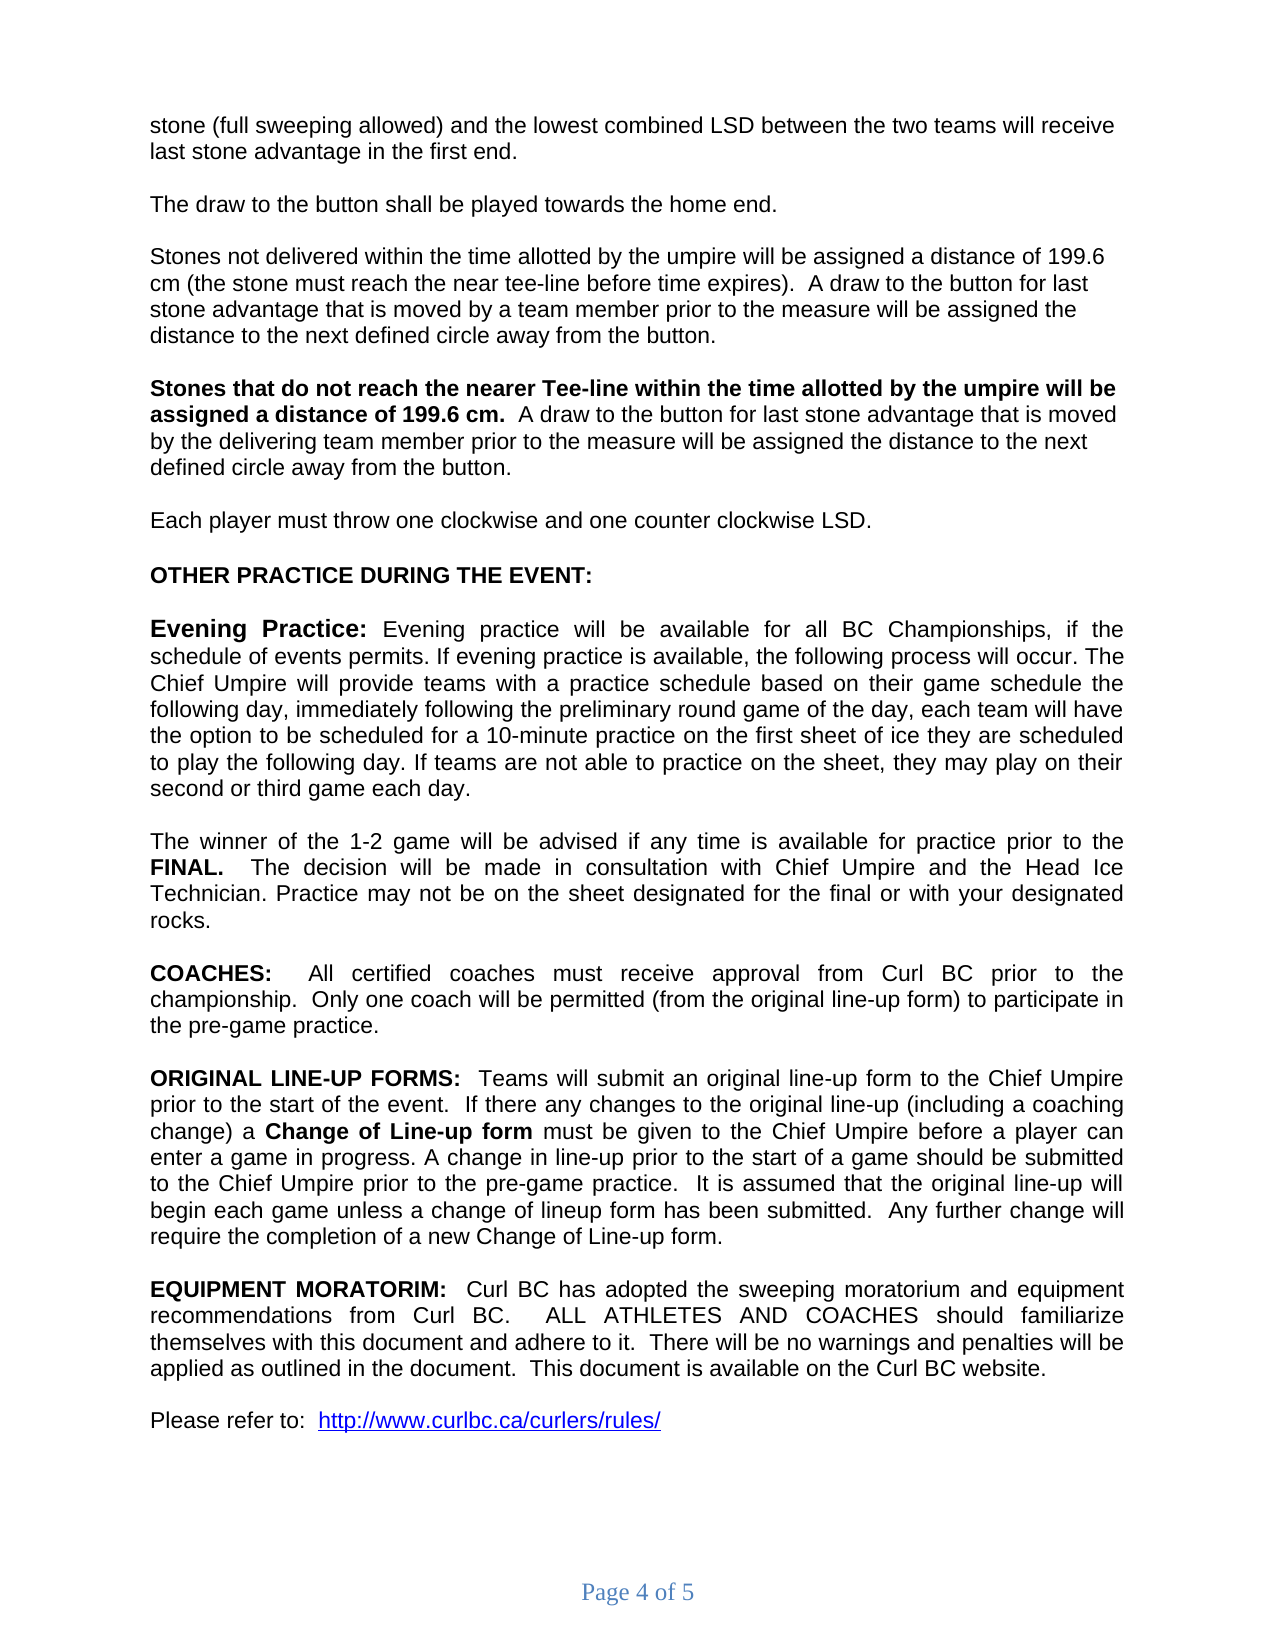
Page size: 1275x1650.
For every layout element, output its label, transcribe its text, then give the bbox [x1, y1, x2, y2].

text Please refer to: http://www.curlbc.ca/curlers/rules/ [150, 1407, 1125, 1434]
text Evening Practice: Evening practice will be available for all BC Championships, if the schedule of events permits. If evening practice is available, the following process will occur. The Chief Umpire will provide teams with a practice schedule based on their game schedule the following day, immediately following the preliminary round game of the day, each team will have the option to be scheduled for a 10-minute practice on the first sheet of ice they are scheduled to play the following day. If teams are not able to practice on the sheet, they may play on their second or third game each day. [150, 614, 1125, 801]
text Stones not delivered within the time allotted by the umpire will be assigned a distance of 199.6 cm (the stone must reach the near tee-line before time expires). A draw to the button for last stone advantage that is moved by a team member prior to the measure will be assigned the distance to the next defined circle away from the button. [149, 244, 1125, 348]
text The winner of the 1-2 game will be advised if any time is available for practice prior to the FINAL. The decision will be made in consultation with Chief Umpire and the Head Ice Technician. Practice may not be on the sheet designated for the final or with your designated rocks. [150, 828, 1125, 933]
text The draw to the button shall be played towards the home end. [149, 191, 1125, 218]
text Each player must throw one clockwise and one counter clockwise LSD. [150, 507, 1125, 533]
text ORIGINAL LINE-UP FORMS: Teams will submit an original line-up form to the Chief Umpire prior to the start of the event. If there any changes to the original line-up (including a coaching change) a Change of Line-up form must be given to the Chief Umpire before a player can enter a game in progress. A change in line-up prior to the start of a game should be submitted to the Chief Umpire prior to the pre-game practice. It is assumed that the original line-up will begin each game unless a change of lineup form has been submitted. Any further change will require the completion of a new Change of Line-up form. [150, 1065, 1125, 1249]
text OTHER PRACTICE DURING THE EVENT: [150, 562, 1125, 588]
text Stones that do not reach the nearer Tee-line within the time allotted by the umpire will be assigned a distance of 199.6 cm. A draw to the button for last stone advantage that is moved by the delivering team member prior to the measure will be assigned the distance to the next defined circle away from the button. [150, 375, 1125, 480]
text EQUIPMENT MORATORIM: Curl BC has adopted the sweeping moratorium and equipment recommendations from Curl BC. ALL ATHLETES AND COACHES should familiarize themselves with this document and adhere to it. There will be no warnings and penalties will be applied as outlined in the document. This document is available on the Curl BC website. [150, 1276, 1125, 1381]
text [149, 112, 1125, 165]
text COACHES: All certified coaches must receive approval from Curl BC prior to the championship. Only one coach will be permitted (from the original line-up form) to participate in the pre-game practice. [150, 959, 1125, 1038]
